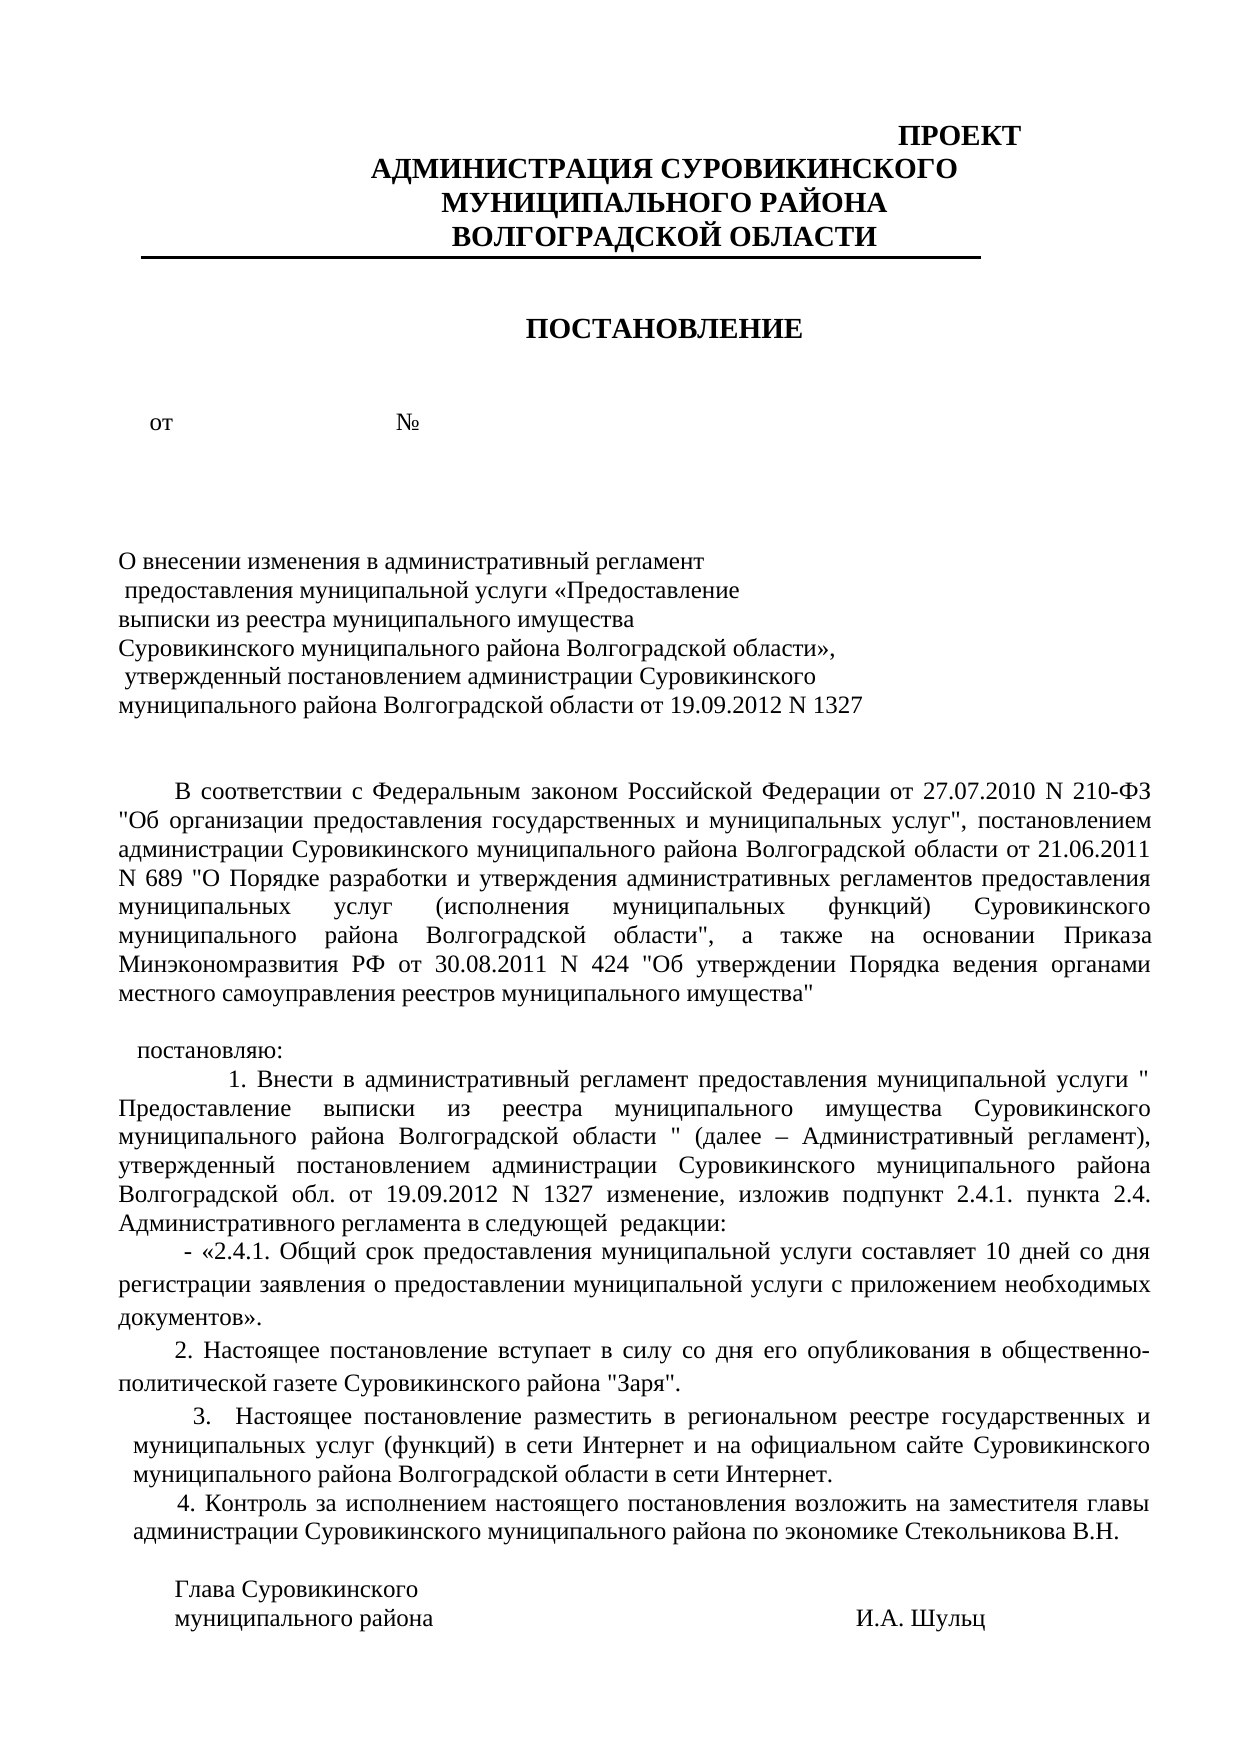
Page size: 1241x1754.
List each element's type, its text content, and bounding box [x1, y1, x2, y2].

text муниципального района И.А. Шульц [118, 1603, 1152, 1631]
text 4. Контроль за исполнением настоящего постановления возложить на заместителя главы администрации Суровикинского муниципального района по экономике Стекольникова В.Н. [133, 1488, 1152, 1545]
text - «2.4.1. Общий срок предоставления муниципальной услуги составляет 10 дней со дня регистрации заявления о предоставлении муниципальной услуги с приложением необходимых документов». [118, 1236, 1152, 1331]
title Суровикинского муниципального района Волгоградской области», [118, 633, 1152, 661]
text муниципального района Волгоградской области от 19.09.2012 N 1327 [118, 690, 1152, 719]
text 2. Настоящее постановление вступает в силу со дня его опубликования в общественно-политической газете Суровикинского района "Заря". [118, 1335, 1152, 1397]
title выписки из реестра муниципального имущества [118, 604, 1152, 633]
subtitle МУНИЦИПАЛЬНОГО РАЙОНА [118, 185, 1211, 219]
title предоставления муниципальной услуги «Предоставление [118, 575, 1152, 604]
text от № [118, 407, 1211, 436]
title 1. Внести в административный регламент предоставления муниципальной услуги " Предоставление выписки из реестра муниципального имущества Суровикинского муниципального района Волгоградской области " (далее – Административный регламент), утвержденный постановлением администрации Суровикинского муниципального района Волгоградской обл. от 19.09.2012 N 1327 изменение, изложив подпункт 2.4.1. пункта 2.4. Административного регламента в следующей редакции: [118, 1064, 1152, 1236]
title постановляю: [118, 1035, 1152, 1064]
subtitle ПОСТАНОВЛЕНИЕ [118, 312, 1211, 345]
title О внесении изменения в административный регламент [118, 546, 1152, 575]
text В соответствии с Федеральным законом Российской Федерации от 27.07.2010 N 210-ФЗ "Об организации предоставления государственных и муниципальных услуг", постановлением администрации Суровикинского муниципального района Волгоградской области от 21.06.2011 N 689 "О Порядке разработки и утверждения административных регламентов предоставления муниципальных услуг (исполнения муниципальных функций) Суровикинского муниципального района Волгоградской области", а также на основании Приказа Минэкономразвития РФ от 30.08.2011 N 424 "Об утверждении Порядка ведения органами местного самоуправления реестров муниципального имущества" [118, 776, 1152, 1006]
text Глава Суровикинского [118, 1574, 1152, 1603]
subtitle ПРОЕКТ [634, 118, 1211, 152]
subtitle АДМИНИСТРАЦИЯ СУРОВИКИНСКОГО [118, 152, 1211, 185]
text ВОЛГОГРАДСКОЙ ОБЛАСТИ [118, 219, 1211, 252]
text утвержденный постановлением администрации Суровикинского [118, 661, 1152, 690]
text 3. Настоящее постановление разместить в региональном реестре государственных и муниципальных услуг (функций) в сети Интернет и на официальном сайте Суровикинского муниципального района Волгоградской области в сети Интернет. [133, 1401, 1152, 1488]
